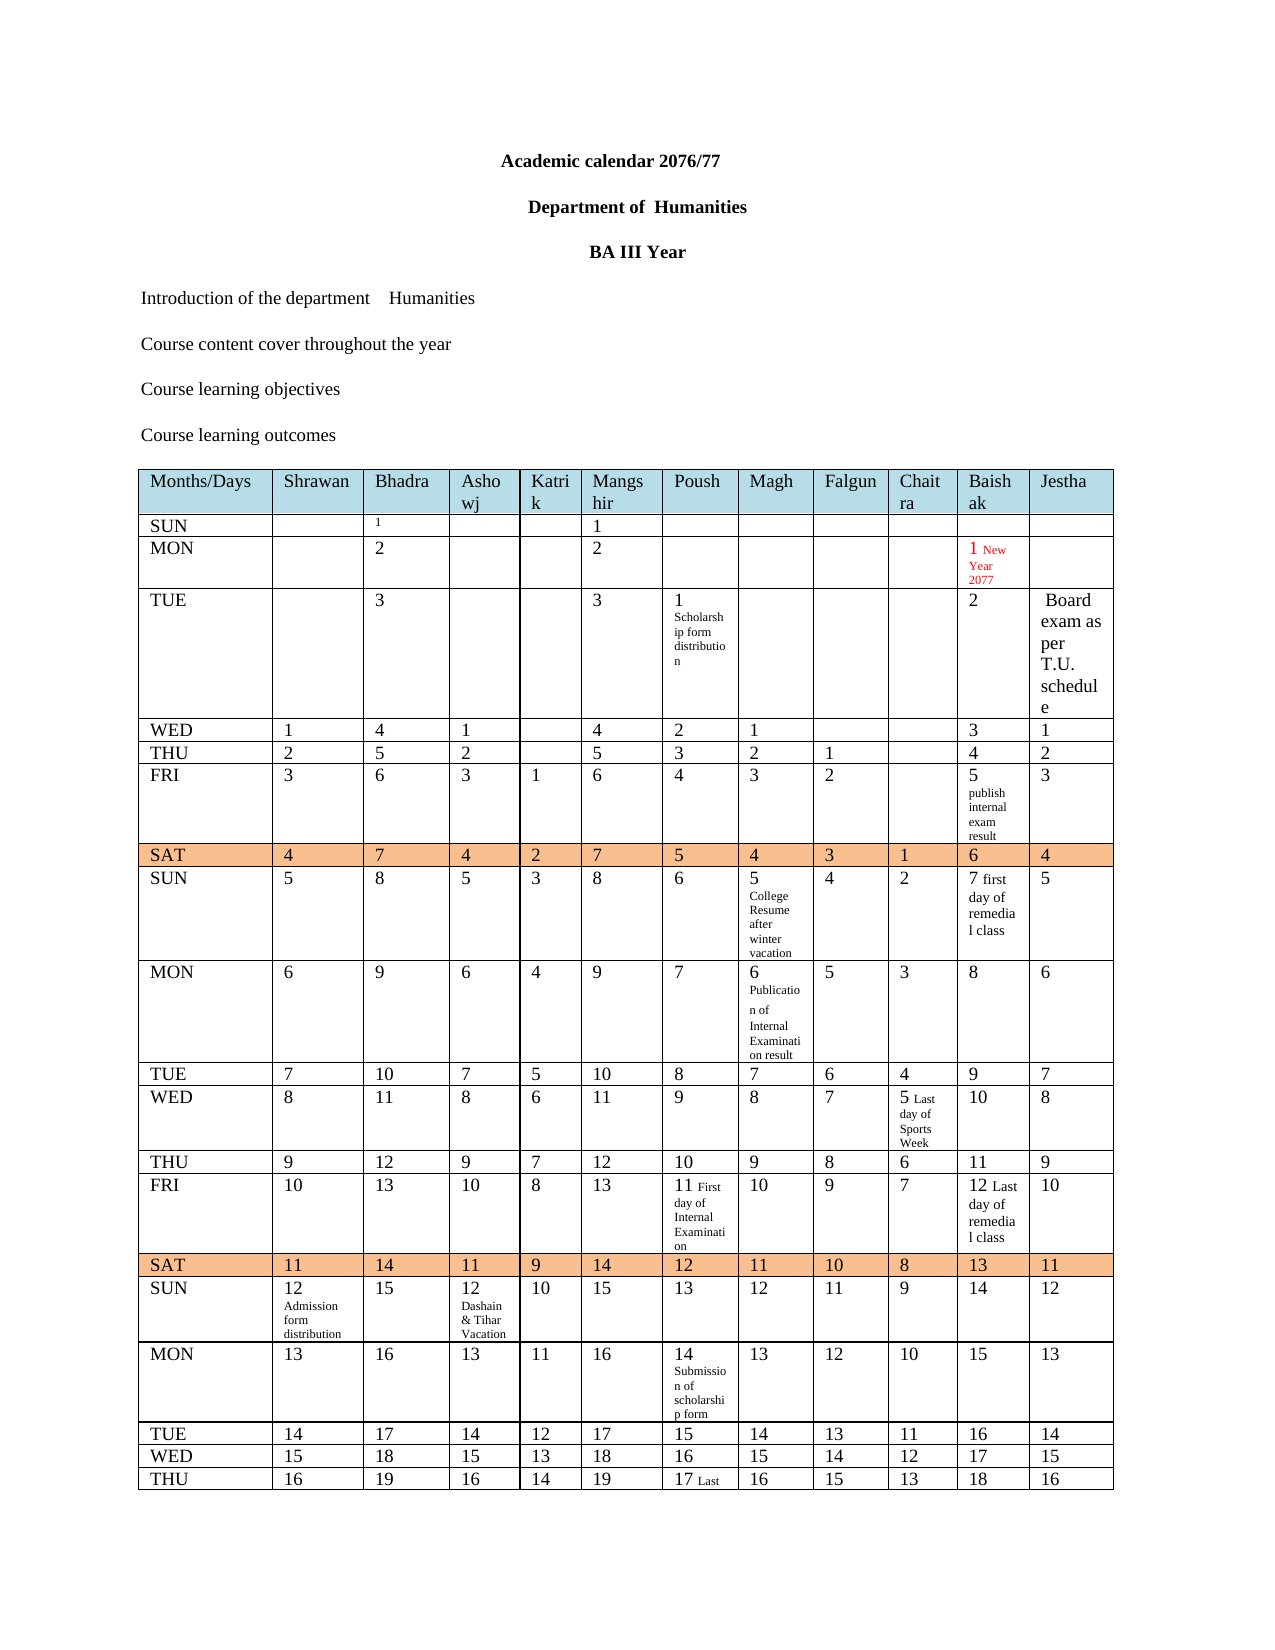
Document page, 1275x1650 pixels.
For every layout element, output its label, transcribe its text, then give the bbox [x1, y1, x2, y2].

table_cell 8 [521, 1174, 581, 1253]
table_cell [521, 1468, 581, 1489]
table_cell Board exam as per T.U. schedule [1030, 589, 1113, 718]
table_cell 10 [663, 1151, 738, 1173]
table_cell [450, 589, 519, 718]
table_cell [521, 537, 581, 587]
table_cell 4 [958, 742, 1029, 763]
table_cell 5 [582, 742, 662, 763]
table_header Katrik [521, 470, 581, 513]
table_header Months/Days [139, 470, 272, 513]
table_cell 13 [889, 1468, 957, 1489]
table_cell 6 [364, 764, 449, 843]
text Course learning objectives [141, 378, 1125, 400]
table_cell [889, 764, 957, 843]
table_cell [814, 537, 888, 587]
table_cell 10 [521, 1277, 581, 1341]
table_cell [273, 589, 363, 718]
table_cell TUE [139, 1063, 272, 1084]
table_cell 1 [889, 844, 957, 866]
table_cell 12 Last day of remedial class [958, 1174, 1029, 1253]
table_cell 5 [814, 961, 888, 1062]
table_cell 10 [889, 1343, 957, 1421]
table_cell 11 [364, 1086, 449, 1150]
table_cell 2 [739, 742, 813, 763]
table_cell 14 [582, 1254, 662, 1276]
table_header Poush [663, 470, 738, 513]
table_cell THU [139, 742, 272, 763]
table_cell 10 [450, 1174, 519, 1253]
table_cell 2 [521, 844, 581, 866]
table_cell 3 [364, 589, 449, 718]
table_cell MON [139, 961, 272, 1062]
table_cell 13 [521, 1445, 581, 1467]
table_cell SUN [139, 867, 272, 960]
text Course content cover throughout the year [141, 332, 1125, 354]
table_cell 5 [1030, 867, 1113, 960]
table_cell [521, 515, 581, 536]
table_cell [663, 515, 738, 536]
table_cell 1 [450, 719, 519, 741]
table_cell 12 [1030, 1277, 1113, 1341]
table_cell 3 [450, 764, 519, 843]
table_cell 14 [273, 1423, 363, 1444]
table_cell 2 [889, 867, 957, 960]
table_header Baishak [958, 470, 1029, 513]
table_cell 15 [364, 1277, 449, 1341]
table_cell 7 [889, 1174, 957, 1253]
table_cell 7 [450, 1063, 519, 1084]
table_cell 18 [364, 1445, 449, 1467]
table_cell 1 New Year 2077 [958, 537, 1029, 587]
table_cell 15 [739, 1445, 813, 1467]
table_cell 14 [1030, 1423, 1113, 1444]
table_cell [273, 515, 363, 536]
table_cell 16 [273, 1468, 363, 1489]
table_cell 16 [958, 1423, 1029, 1444]
table_cell 11 [521, 1343, 581, 1421]
table_cell 13 [1030, 1343, 1113, 1421]
table_cell 17 [582, 1423, 662, 1444]
table_cell 16 [1030, 1468, 1113, 1489]
table_cell 5 [450, 867, 519, 960]
table_cell SUN [139, 515, 272, 536]
table_cell 6 [450, 961, 519, 1062]
table_cell [889, 537, 957, 587]
table_cell 10 [1030, 1174, 1113, 1253]
table_cell 1 [1030, 719, 1113, 741]
table_cell SAT [139, 1254, 272, 1276]
table_cell 16 [364, 1343, 449, 1421]
table_cell 12 [814, 1343, 888, 1421]
table_cell [663, 537, 738, 587]
table_cell 5 [663, 844, 738, 866]
table_cell 17 [958, 1445, 1029, 1467]
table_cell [663, 1468, 738, 1489]
table_cell 16 [450, 1468, 519, 1489]
table_cell 13 [364, 1174, 449, 1253]
table_header Mangshir [582, 470, 662, 513]
table_cell 1 [582, 515, 662, 536]
table_cell 6 Publication of Internal Examination result [739, 961, 813, 1062]
table_cell 4 [1030, 844, 1113, 866]
table_cell 14 [364, 1254, 449, 1276]
table_cell 2 [450, 742, 519, 763]
table_cell FRI [139, 1174, 272, 1253]
table_cell THU [139, 1151, 272, 1173]
table_cell 2 [582, 537, 662, 587]
text Course learning outcomes [141, 424, 1125, 445]
table_cell 11 [739, 1254, 813, 1276]
table_cell 15 [1030, 1445, 1113, 1467]
table_cell 4 [521, 961, 581, 1062]
table_header Shrawan [273, 470, 363, 513]
table_cell 5 [521, 1063, 581, 1084]
table_cell 8 [582, 867, 662, 960]
table_cell 13 [273, 1343, 363, 1421]
table_cell 6 [958, 844, 1029, 866]
table_cell 10 [814, 1254, 888, 1276]
table_cell 11 [1030, 1254, 1113, 1276]
table_cell 6 [1030, 961, 1113, 1062]
table_cell [1030, 515, 1113, 536]
table_cell [739, 589, 813, 718]
table_cell 4 [814, 867, 888, 960]
table_cell 7 [273, 1063, 363, 1084]
table_cell 9 [739, 1151, 813, 1173]
table_cell 4 [582, 719, 662, 741]
table_cell 8 [958, 961, 1029, 1062]
table_cell 1 [364, 515, 449, 536]
table_cell 4 [273, 844, 363, 866]
table_cell 7 [663, 961, 738, 1062]
table_header Bhadra [364, 470, 449, 513]
table_cell 6 [582, 764, 662, 843]
table_cell 1 [273, 719, 363, 741]
table_cell 3 [273, 764, 363, 843]
table_cell 4 [364, 719, 449, 741]
table_cell 2 [814, 764, 888, 843]
table_cell 7 first day of remedial class [958, 867, 1029, 960]
table_cell 2 [1030, 742, 1113, 763]
table_cell 7 [1030, 1063, 1113, 1084]
table_cell 9 [450, 1151, 519, 1173]
table_cell 9 [521, 1254, 581, 1276]
table_cell [1030, 537, 1113, 587]
table_cell 10 [739, 1174, 813, 1253]
table_cell 3 [521, 867, 581, 960]
table_cell WED [139, 719, 272, 741]
table_cell 6 [521, 1086, 581, 1150]
table_cell 12 Dashain & Tihar Vacation [450, 1277, 519, 1341]
table_cell 5 [364, 742, 449, 763]
table_cell FRI [139, 764, 272, 843]
table_cell 7 [364, 844, 449, 866]
table_cell 5 publish internal exam result [958, 764, 1029, 843]
table_cell 12 [739, 1277, 813, 1341]
text Academic calendar 2076/77 [150, 150, 1125, 172]
table_cell 3 [582, 589, 662, 718]
table_cell 9 [814, 1174, 888, 1253]
table_cell [521, 719, 581, 741]
text Department of Humanities [150, 196, 1125, 217]
text Introduction of the department Humanities [141, 287, 1125, 308]
table_header Ashowj [450, 470, 519, 513]
table_header Falgun [814, 470, 888, 513]
table_cell [739, 537, 813, 587]
table_cell 5 [273, 867, 363, 960]
table_cell 14 [450, 1423, 519, 1444]
table_cell TUE [139, 1423, 272, 1444]
table_cell 11 [582, 1086, 662, 1150]
table_cell 18 [582, 1445, 662, 1467]
table_cell [814, 719, 888, 741]
table_cell WED [139, 1445, 272, 1467]
table_header Chaitra [889, 470, 957, 513]
table_cell 7 [582, 844, 662, 866]
table_cell 8 [1030, 1086, 1113, 1150]
table_cell 7 [814, 1086, 888, 1150]
table_cell 3 [958, 719, 1029, 741]
table_cell 9 [364, 961, 449, 1062]
table_cell 14 [958, 1277, 1029, 1341]
table_cell [450, 537, 519, 587]
table_cell 2 [273, 742, 363, 763]
table_cell 15 [663, 1423, 738, 1444]
table_cell 15 [450, 1445, 519, 1467]
table_cell 3 [814, 844, 888, 866]
table_cell 1 [739, 719, 813, 741]
table_cell 6 [273, 961, 363, 1062]
table_cell 10 [958, 1086, 1029, 1150]
table_cell 2 [958, 589, 1029, 718]
table_cell 9 [958, 1063, 1029, 1084]
table_cell 1 [814, 742, 888, 763]
table_cell 8 [364, 867, 449, 960]
table_cell 14 Submission of scholarship form [663, 1343, 738, 1421]
table_cell 19 [364, 1468, 449, 1489]
table_cell 15 [273, 1445, 363, 1467]
table_header Magh [739, 470, 813, 513]
table_cell [889, 515, 957, 536]
table_cell SAT [139, 844, 272, 866]
table_cell [814, 589, 888, 718]
table_cell 1 [521, 764, 581, 843]
table_cell 1 Scholarship form distribution [663, 589, 738, 718]
table_cell 3 [739, 764, 813, 843]
table_cell 9 [1030, 1151, 1113, 1173]
table_cell 8 [663, 1063, 738, 1084]
table_cell THU [139, 1468, 272, 1489]
table_cell 11 [273, 1254, 363, 1276]
table_cell 8 [739, 1086, 813, 1150]
table_cell 12 [364, 1151, 449, 1173]
table_cell 4 [739, 844, 813, 866]
table_cell [739, 515, 813, 536]
table_cell 5 College Resume after winter vacation [739, 867, 813, 960]
table_cell 12 [521, 1423, 581, 1444]
table_cell 16 [663, 1445, 738, 1467]
table_cell 13 [450, 1343, 519, 1421]
table_cell [889, 719, 957, 741]
table_cell SUN [139, 1277, 272, 1341]
table_cell 14 [739, 1423, 813, 1444]
table_cell 9 [273, 1151, 363, 1173]
table_cell MON [139, 537, 272, 587]
table_cell 9 [889, 1277, 957, 1341]
table_cell 19 [582, 1468, 662, 1489]
table_cell WED [139, 1086, 272, 1150]
table_cell 3 [889, 961, 957, 1062]
table_cell 10 [273, 1174, 363, 1253]
table_cell 16 [739, 1468, 813, 1489]
table_cell 4 [889, 1063, 957, 1084]
table_cell 7 [521, 1151, 581, 1173]
table_cell 4 [450, 844, 519, 866]
table_cell 12 [663, 1254, 738, 1276]
table_cell [521, 589, 581, 718]
table_cell 13 [814, 1423, 888, 1444]
text BA III Year [150, 241, 1125, 263]
table_cell 11 [450, 1254, 519, 1276]
table_cell 6 [889, 1151, 957, 1173]
table_cell 14 [814, 1445, 888, 1467]
table_cell 17 [364, 1423, 449, 1444]
table_cell [814, 515, 888, 536]
table_cell 2 [663, 719, 738, 741]
table_cell 16 [582, 1343, 662, 1421]
table_cell [889, 742, 957, 763]
table_cell 3 [663, 742, 738, 763]
table_cell 11 [814, 1277, 888, 1341]
table_cell 10 [582, 1063, 662, 1084]
table_cell [889, 589, 957, 718]
table_cell 9 [663, 1086, 738, 1150]
table_cell 9 [582, 961, 662, 1062]
table_cell 8 [889, 1254, 957, 1276]
table_cell TUE [139, 589, 272, 718]
table_cell 15 [582, 1277, 662, 1341]
table_cell [521, 742, 581, 763]
table_header Jestha [1030, 470, 1113, 513]
table_cell [958, 515, 1029, 536]
table_cell [273, 537, 363, 587]
table_cell 13 [663, 1277, 738, 1341]
table_cell 13 [582, 1174, 662, 1253]
table_cell 6 [814, 1063, 888, 1084]
table_cell 10 [364, 1063, 449, 1084]
table_cell 6 [663, 867, 738, 960]
table_cell 11 First day of Internal Examination [663, 1174, 738, 1253]
table_cell 7 [739, 1063, 813, 1084]
table_cell 12 [889, 1445, 957, 1467]
table_cell 13 [739, 1343, 813, 1421]
table_cell 15 [958, 1343, 1029, 1421]
table_cell MON [139, 1343, 272, 1421]
table_cell [450, 515, 519, 536]
table_cell 12 Admission form distribution [273, 1277, 363, 1341]
table_cell 11 [889, 1423, 957, 1444]
table_cell 3 [1030, 764, 1113, 843]
table_cell 2 [364, 537, 449, 587]
table_cell 12 [582, 1151, 662, 1173]
table_cell 8 [450, 1086, 519, 1150]
table_cell 11 [958, 1151, 1029, 1173]
table_cell 15 [814, 1468, 888, 1489]
table_cell 4 [663, 764, 738, 843]
table_cell 8 [273, 1086, 363, 1150]
table_cell 13 [958, 1254, 1029, 1276]
table_cell 8 [814, 1151, 888, 1173]
table_cell 18 [958, 1468, 1029, 1489]
table_cell 5 Last day of Sports Week [889, 1086, 957, 1150]
